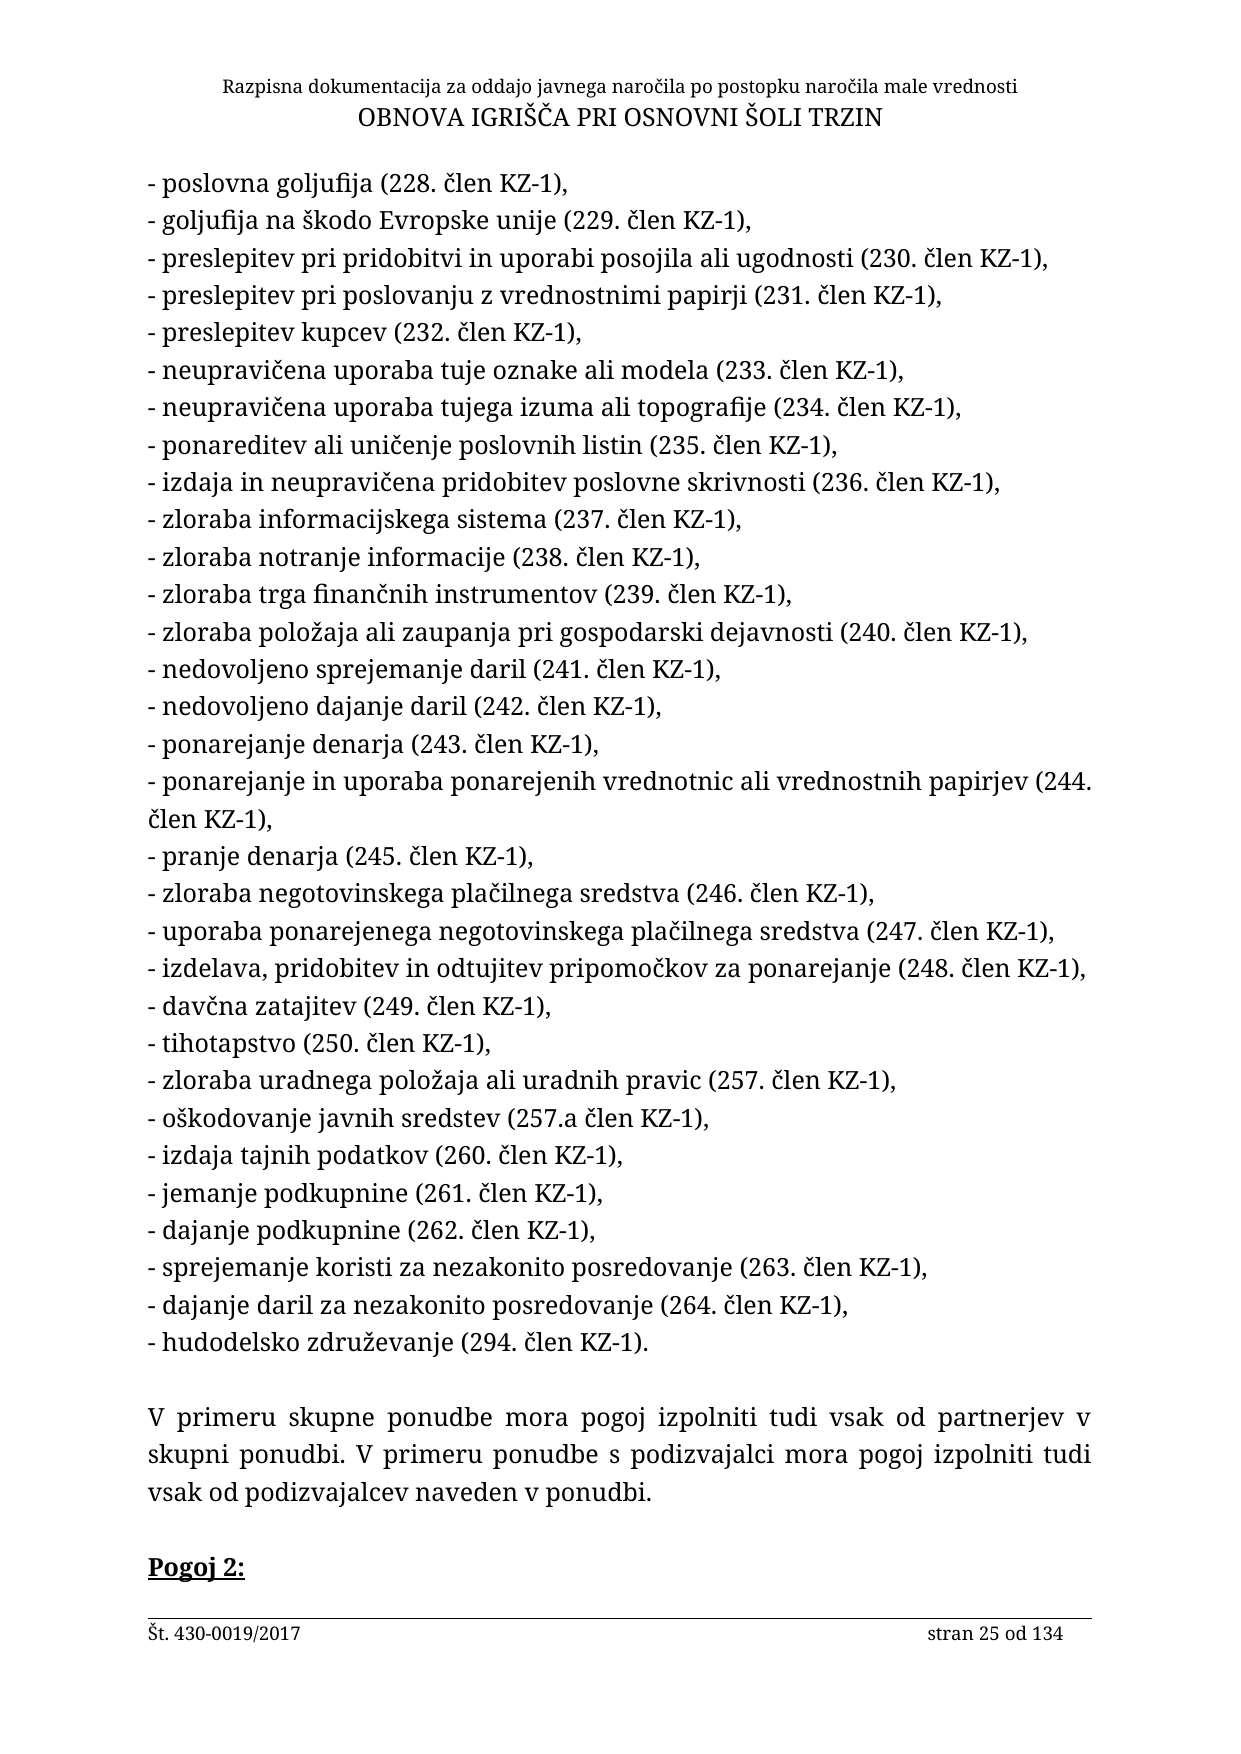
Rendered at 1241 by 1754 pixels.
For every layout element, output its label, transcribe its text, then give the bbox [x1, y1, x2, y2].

text - pranje denarja (245. člen KZ-1), [148, 839, 1092, 873]
text - preslepitev kupcev (232. člen KZ-1), [148, 315, 1092, 349]
text - hudodelsko združevanje (294. člen KZ-1). [148, 1325, 1092, 1359]
text - dajanje daril za nezakonito posredovanje (264. člen KZ-1), [148, 1287, 1092, 1321]
text - davčna zatajitev (249. člen KZ-1), [148, 988, 1092, 1022]
text - poslovna goljufija (228. člen KZ-1), [148, 166, 1092, 199]
text - sprejemanje koristi za nezakonito posredovanje (263. člen KZ-1), [148, 1250, 1092, 1284]
text - nedovoljeno sprejemanje daril (241. člen KZ-1), [148, 652, 1092, 686]
text - neupravičena uporaba tujega izuma ali topografije (234. člen KZ-1), [148, 390, 1092, 424]
text V primeru skupne ponudbe mora pogoj izpolniti tudi vsak od partnerjev v skupni ponudbi. V primeru ponudbe s podizvajalci mora pogoj izpolniti tudi vsak od podizvajalcev naveden v ponudbi. [148, 1399, 1092, 1508]
text Pogoj 2: [148, 1549, 1092, 1583]
text - ponarejanje denarja (243. člen KZ-1), [148, 726, 1092, 761]
text - dajanje podkupnine (262. člen KZ-1), [148, 1213, 1092, 1247]
text - uporaba ponarejenega negotovinskega plačilnega sredstva (247. člen KZ-1), [148, 913, 1092, 947]
text - goljufija na škodo Evropske unije (229. člen KZ-1), [148, 203, 1092, 237]
text - izdaja in neupravičena pridobitev poslovne skrivnosti (236. člen KZ-1), [148, 465, 1092, 499]
text - oškodovanje javnih sredstev (257.a člen KZ-1), [148, 1100, 1092, 1134]
text - preslepitev pri pridobitvi in uporabi posojila ali ugodnosti (230. člen KZ-1), [148, 240, 1092, 274]
text - izdelava, pridobitev in odtujitev pripomočkov za ponarejanje (248. člen KZ-1), [148, 951, 1092, 985]
text - zloraba negotovinskega plačilnega sredstva (246. člen KZ-1), [148, 876, 1092, 910]
text - zloraba informacijskega sistema (237. člen KZ-1), [148, 502, 1092, 536]
text - zloraba trga finančnih instrumentov (239. člen KZ-1), [148, 577, 1092, 611]
text - ponareditev ali uničenje poslovnih listin (235. člen KZ-1), [148, 427, 1092, 461]
text - izdaja tajnih podatkov (260. člen KZ-1), [148, 1138, 1092, 1172]
text - zloraba notranje informacije (238. člen KZ-1), [148, 539, 1092, 573]
text - preslepitev pri poslovanju z vrednostnimi papirji (231. člen KZ-1), [148, 278, 1092, 312]
text - ponarejanje in uporaba ponarejenih vrednotnic ali vrednostnih papirjev (244. člen KZ-1), [148, 764, 1092, 835]
text - neupravičena uporaba tuje oznake ali modela (233. člen KZ-1), [148, 352, 1092, 387]
text - zloraba uradnega položaja ali uradnih pravic (257. člen KZ-1), [148, 1063, 1092, 1097]
text - tihotapstvo (250. člen KZ-1), [148, 1026, 1092, 1060]
text - nedovoljeno dajanje daril (242. člen KZ-1), [148, 689, 1092, 723]
text - jemanje podkupnine (261. člen KZ-1), [148, 1175, 1092, 1209]
text - zloraba položaja ali zaupanja pri gospodarski dejavnosti (240. člen KZ-1), [148, 614, 1092, 648]
